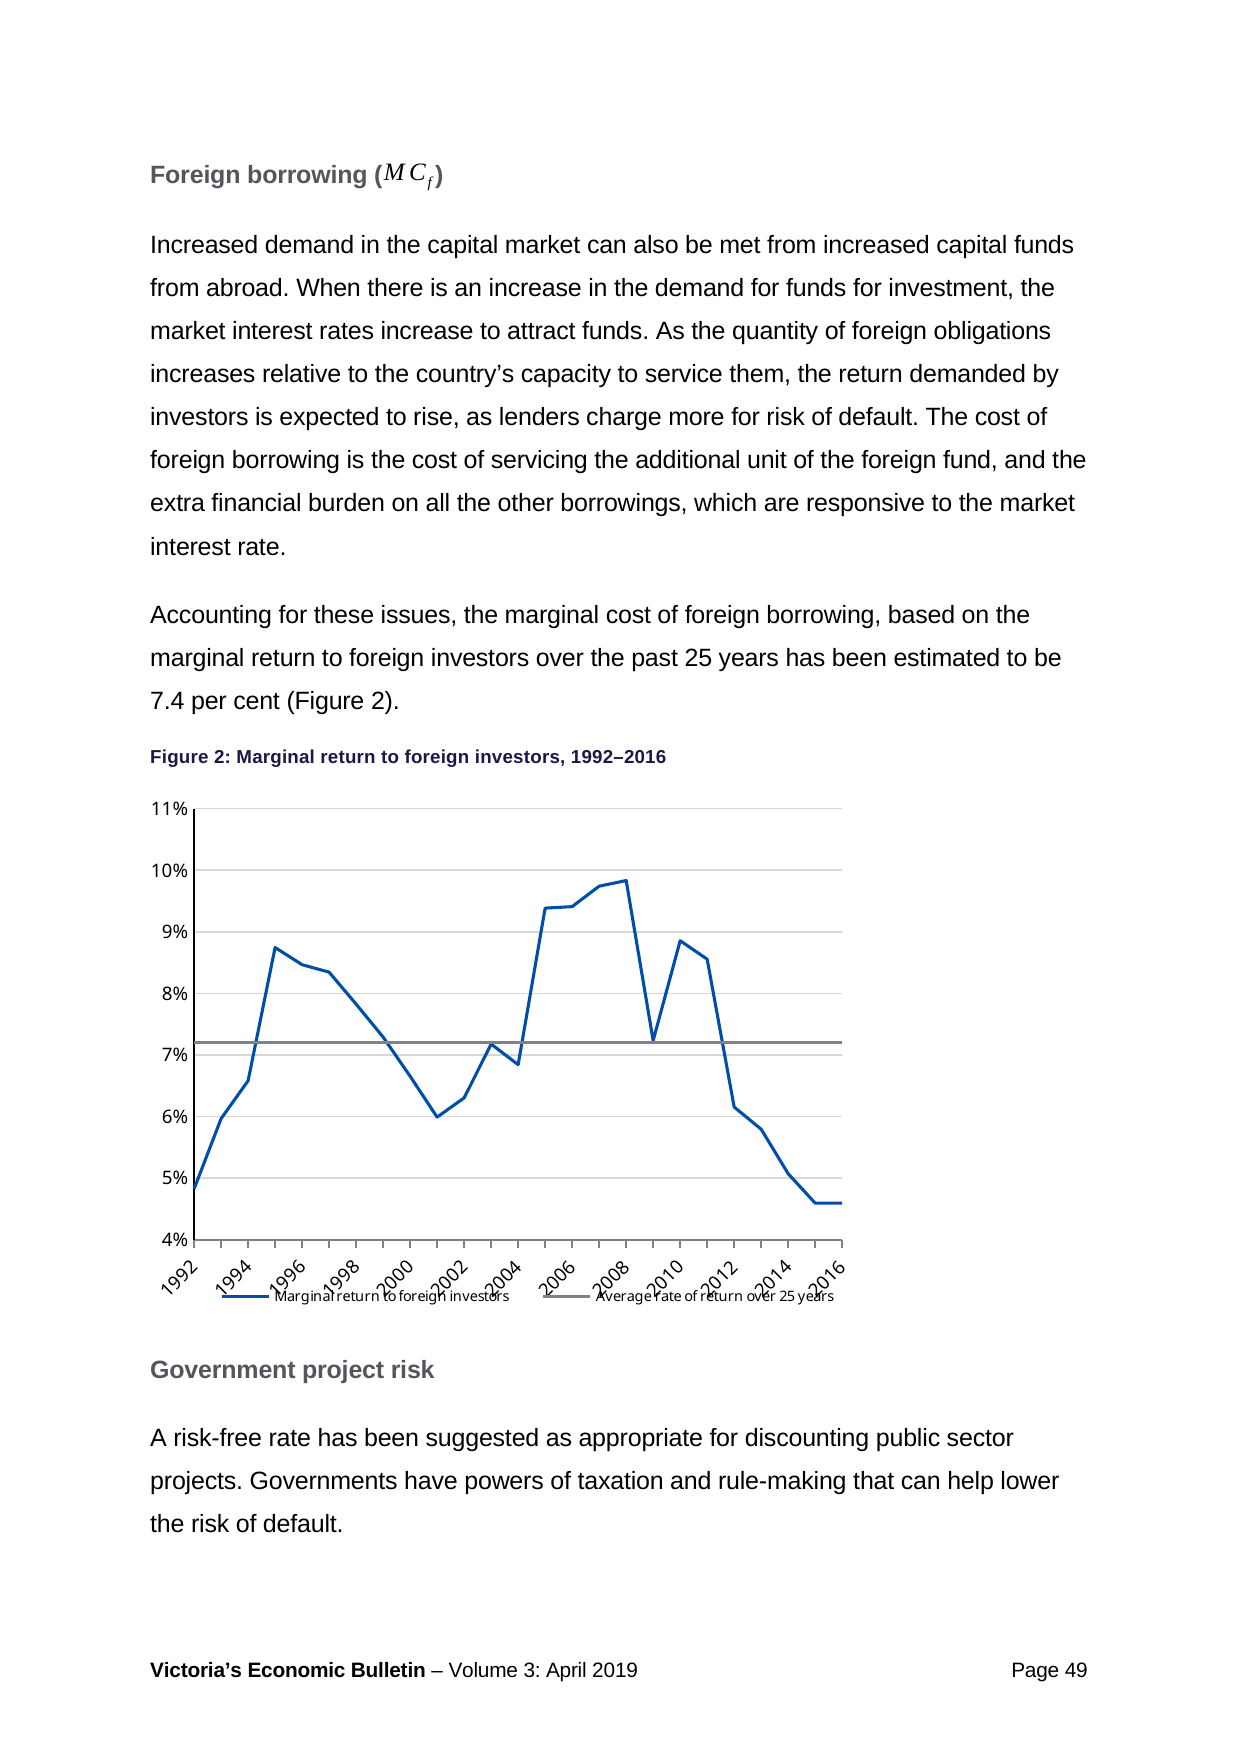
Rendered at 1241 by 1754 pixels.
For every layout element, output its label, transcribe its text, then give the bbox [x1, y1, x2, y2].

subtitle Government project risk [150, 1354, 1090, 1383]
text Increased demand in the capital market can also be met from increased capital funds from abroad. When there is an increase in the demand for funds for investment, the market interest rates increase to attract funds. As the quantity of foreign obligations increases relative to the country’s capacity to service them, the return demanded by investors is expected to rise, as lenders charge more for risk of default. The cost of foreign borrowing is the cost of servicing the additional unit of the foreign fund, and the extra financial burden on all the other borrowings, which are responsive to the market interest rate. [150, 230, 1090, 560]
subtitle Foreign borrowing () [150, 159, 1090, 190]
text A risk-free rate has been suggested as appropriate for discounting public sector projects. Governments have powers of taxation and rule-making that can help lower the risk of default. [150, 1423, 1090, 1538]
subtitle Figure 2: Marginal return to foreign investors, 1992–2016 [150, 746, 1090, 767]
text Accounting for these issues, the marginal cost of foreign borrowing, based on the marginal return to foreign investors over the past 25 years has been estimated to be 7.4 per cent (Figure 2). [150, 600, 1090, 715]
